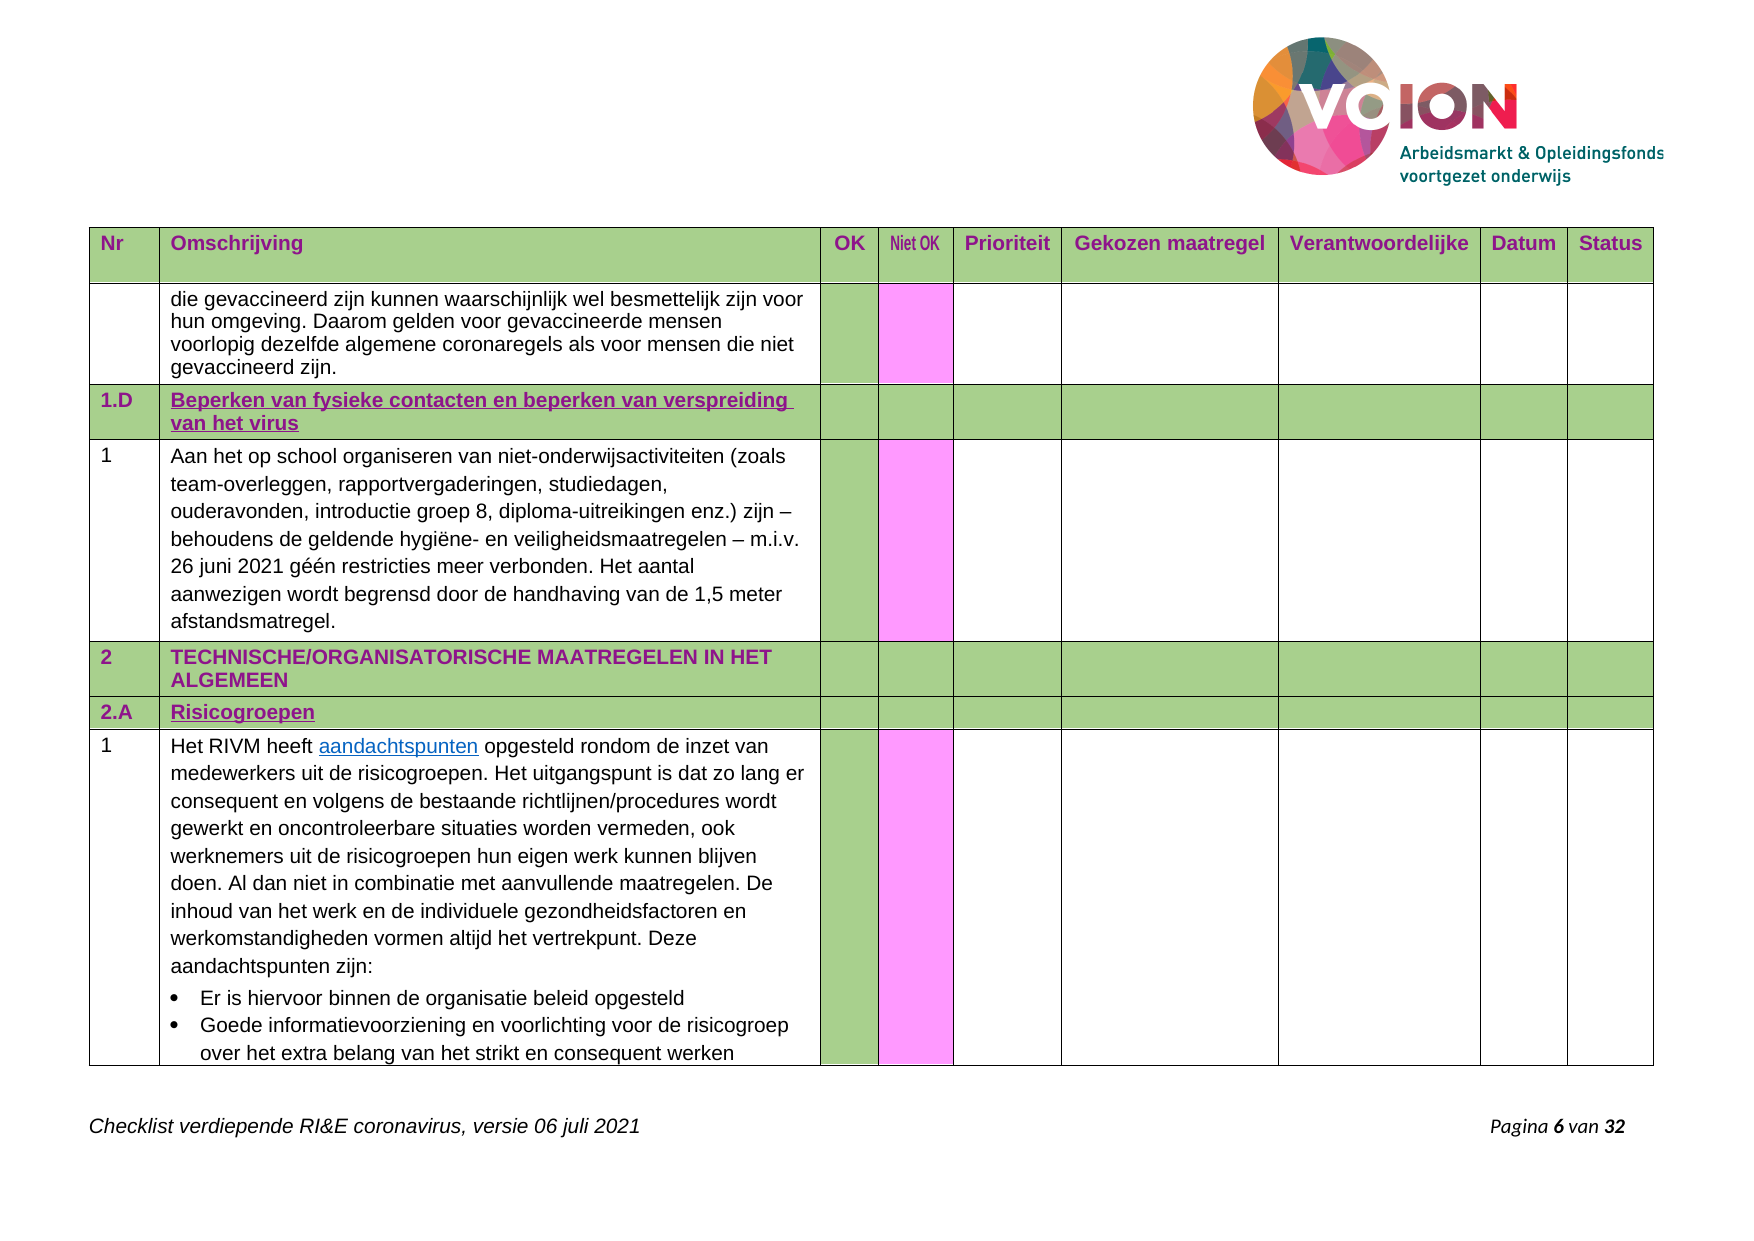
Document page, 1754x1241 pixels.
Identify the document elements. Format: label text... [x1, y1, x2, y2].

table_cell [1481, 284, 1567, 383]
table_cell [1062, 697, 1278, 728]
table_cell [1568, 697, 1653, 728]
table_cell [954, 642, 1061, 696]
table_cell [954, 440, 1061, 641]
table_cell [1568, 440, 1653, 641]
table_cell [879, 385, 953, 439]
table_header Status [1568, 228, 1653, 282]
table_cell [954, 697, 1061, 728]
table_cell [821, 642, 878, 696]
table_cell [821, 385, 878, 439]
table_cell [1481, 642, 1567, 696]
table_cell 2.A [90, 697, 159, 728]
table_cell [1568, 385, 1653, 439]
table_cell [1062, 440, 1278, 641]
table_header Datum [1481, 228, 1567, 282]
picture [1251, 33, 1663, 187]
table_cell [821, 730, 878, 1064]
table_cell [1279, 440, 1480, 641]
table_cell [821, 284, 878, 383]
table_header Omschrijving [160, 228, 820, 282]
table_cell 1 [90, 730, 159, 1064]
table_cell [954, 385, 1061, 439]
table_cell 1.D [90, 385, 159, 439]
table_cell [879, 697, 953, 728]
table_cell [1062, 385, 1278, 439]
table_cell [1481, 730, 1567, 1064]
table_cell 1 [90, 284, 159, 383]
table_cell [1279, 730, 1480, 1064]
table_cell [821, 440, 878, 641]
table_cell 2 [90, 642, 159, 696]
table_cell [1568, 642, 1653, 696]
table_header Verantwoordelijke [1279, 228, 1480, 282]
table_cell [879, 440, 953, 641]
table_cell [1062, 730, 1278, 1064]
table_cell 1 [90, 440, 159, 641]
table_cell [1481, 697, 1567, 728]
table_cell [1481, 385, 1567, 439]
table_header Niet OK [879, 228, 953, 282]
table_cell [954, 730, 1061, 1064]
table_cell Beperken van fysieke contacten en beperken van verspreiding van het virus [160, 385, 820, 439]
table_header Prioriteit [954, 228, 1061, 282]
table_cell [1568, 284, 1653, 383]
table_cell [1279, 642, 1480, 696]
table_header Gekozen maatregel [1062, 228, 1278, 282]
table_cell [879, 730, 953, 1064]
table_cell [879, 642, 953, 696]
table_cell TECHNISCHE/ORGANISATORISCHE MAATREGELEN IN HET ALGEMEEN [160, 642, 820, 696]
table_cell Aan het op school organiseren van niet-onderwijsactiviteiten (zoals team-overleggen, rapportvergaderingen, studiedagen, ouderavonden, introductie groep 8, diploma-uitreikingen enz.) zijn – behoudens de geldende hygiëne- en veiligheidsmaatregelen – m.i.v. 26 juni 2021 géén restricties meer verbonden. Het aantal aanwezigen wordt begrensd door de handhaving van de 1,5 meter afstandsmatregel. [160, 440, 820, 641]
table_cell [1062, 284, 1278, 383]
table_cell [1481, 440, 1567, 641]
table_cell [879, 284, 953, 383]
table_header OK [821, 228, 878, 282]
table_cell [1279, 284, 1480, 383]
table_header Nr [90, 228, 159, 282]
table_cell Risicogroepen [160, 697, 820, 728]
table_cell [954, 284, 1061, 383]
table_cell [1279, 697, 1480, 728]
table_cell [1568, 730, 1653, 1064]
table_cell [1062, 642, 1278, 696]
table_cell [1279, 385, 1480, 439]
table_cell [821, 697, 878, 728]
